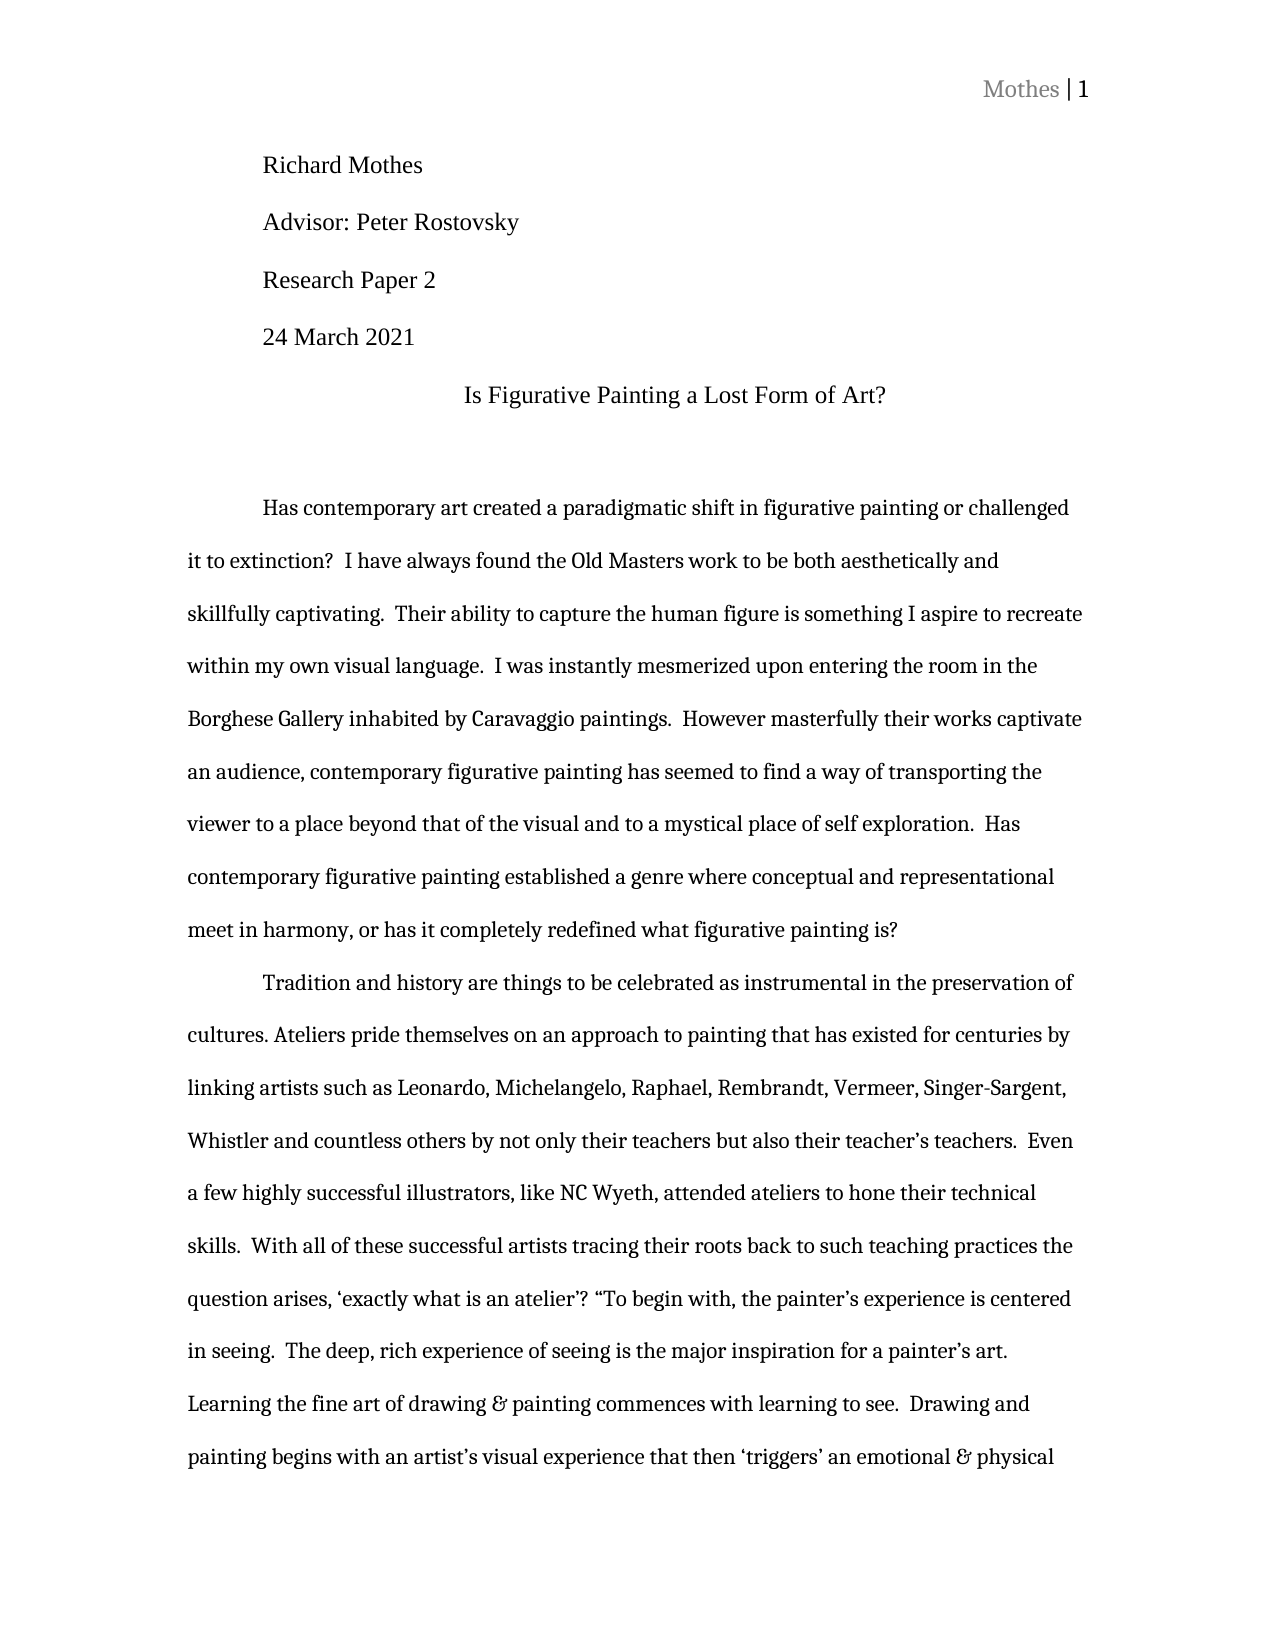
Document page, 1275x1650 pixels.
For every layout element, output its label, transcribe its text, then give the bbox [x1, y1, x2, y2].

text Advisor: Peter Rostovsky [187, 207, 1087, 236]
text 24 March 2021 [187, 322, 1087, 351]
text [187, 969, 1087, 1470]
text Is Figurative Painting a Lost Form of Art? [187, 380, 1087, 409]
text Has contemporary art created a paradigmatic shift in figurative painting or challenged it to extinction? I have always found the Old Masters work to be both aesthetically and skillfully captivating. Their ability to capture the human figure is something I aspire to recreate within my own visual language. I was instantly mesmerized upon entering the room in the Borghese Gallery inhabited by Caravaggio paintings. However masterfully their works captivate an audience, contemporary figurative painting has seemed to find a way of transporting the viewer to a place beyond that of the visual and to a mystical place of self exploration. Has contemporary figurative painting established a genre where conceptual and representational meet in harmony, or has it completely redefined what figurative painting is? [187, 495, 1087, 943]
text Research Paper 2 [187, 265, 1087, 294]
text Richard Mothes [187, 150, 1087, 179]
